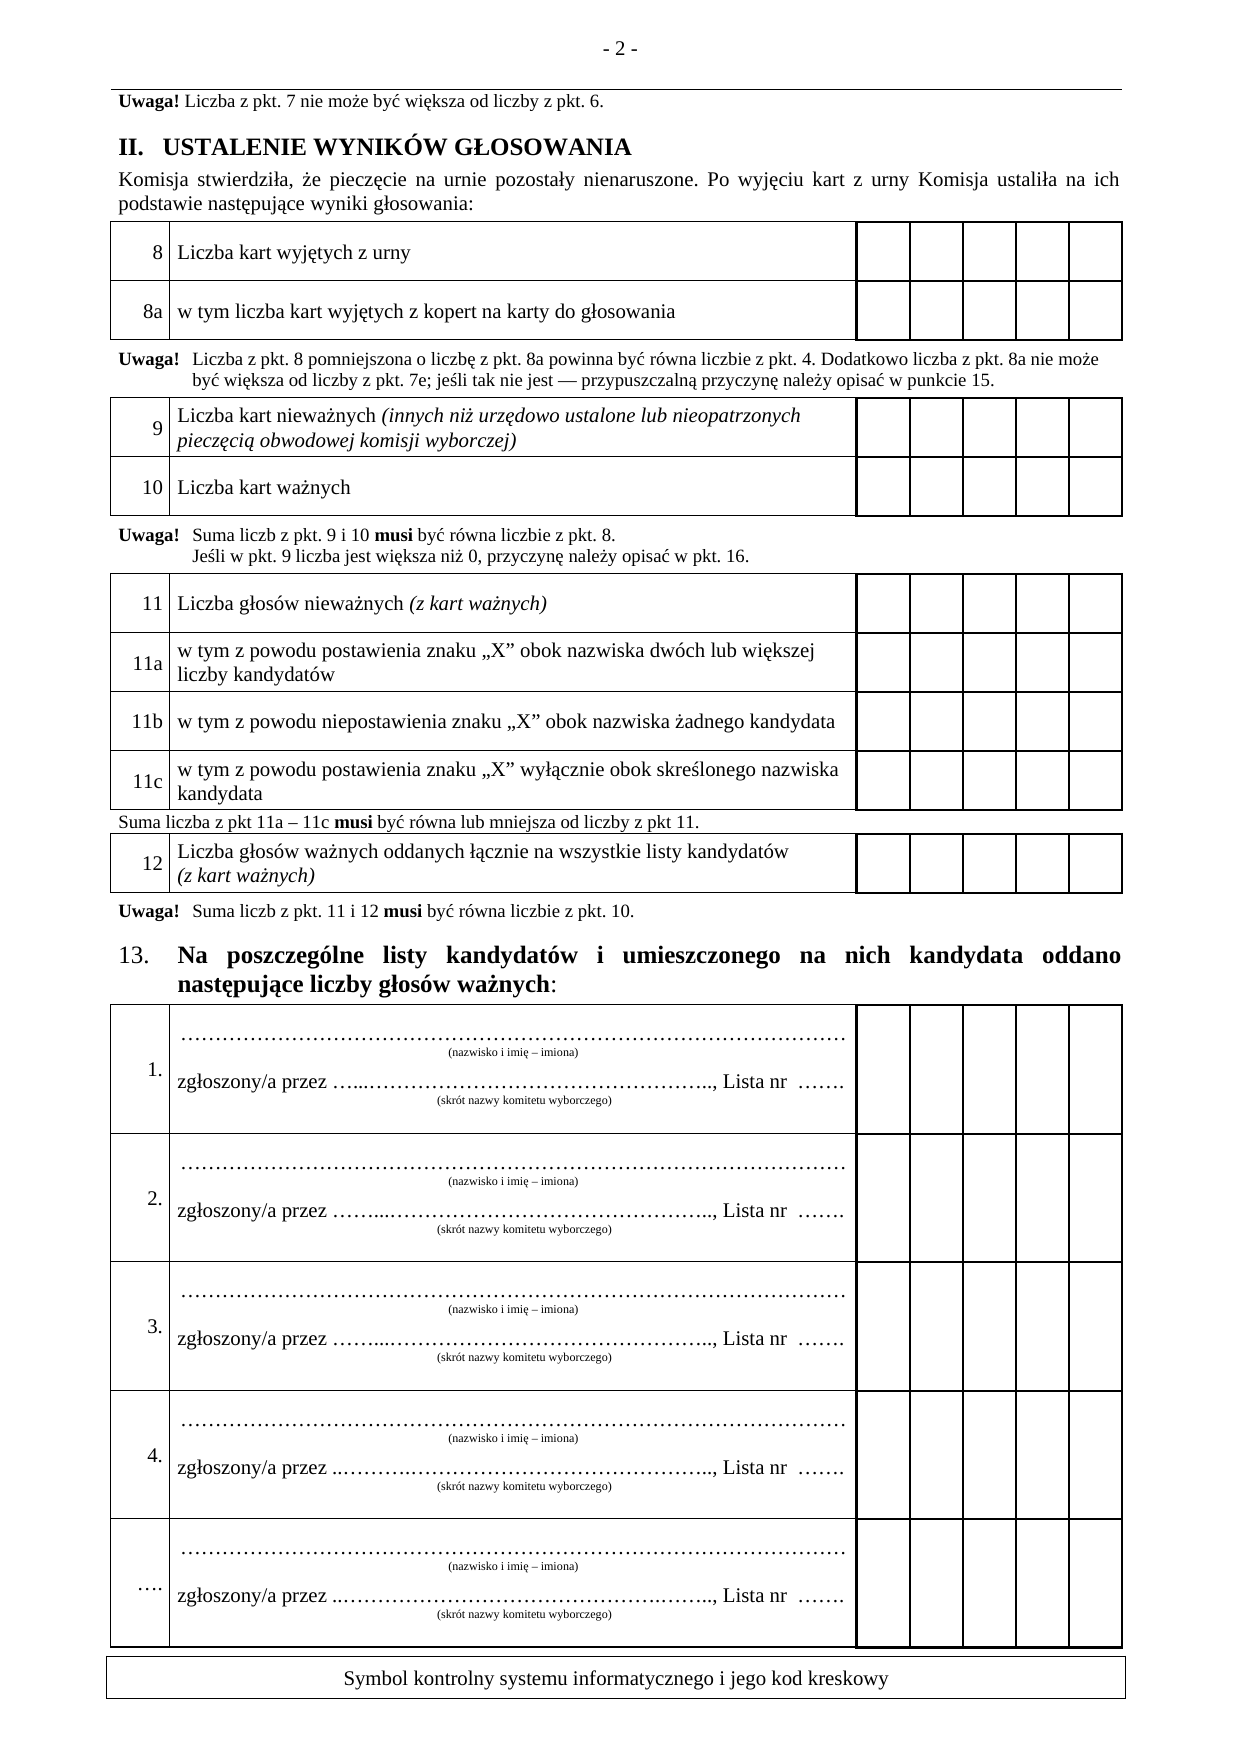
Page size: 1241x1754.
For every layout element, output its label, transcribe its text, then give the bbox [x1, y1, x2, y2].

table_cell w tym liczba kart wyjętych z kopert na karty do głosowania [170, 281, 855, 339]
table_cell [964, 634, 1015, 691]
table_cell [1070, 1135, 1121, 1261]
table_header 1. [111, 1005, 169, 1133]
table_cell [911, 1135, 962, 1261]
table_cell Uwaga! Liczba z pkt. 7 nie może być większa od liczby z pkt. 6. [111, 90, 1122, 119]
table_cell [858, 1520, 909, 1646]
table_header [964, 399, 1015, 456]
table_header [858, 575, 909, 632]
table_header Liczba głosów ważnych oddanych łącznie na wszystkie listy kandydatów (z kart ważnych) [170, 834, 855, 892]
table_cell [1017, 1392, 1068, 1518]
table_header [964, 835, 1015, 892]
table_cell [1017, 1135, 1068, 1261]
table_header [964, 1006, 1015, 1133]
table_cell [964, 1392, 1015, 1518]
table_header Liczba głosów nieważnych (z kart ważnych) [170, 574, 855, 632]
table_cell [1017, 693, 1068, 750]
table_header Liczba kart nieważnych (innych niż urzędowo ustalone lub nieopatrzonych pieczęcią obwodowej komisji wyborczej) [170, 398, 855, 456]
table_cell [964, 1520, 1015, 1646]
table_cell [1070, 752, 1121, 809]
table_cell [1070, 282, 1121, 339]
table_cell 4. [111, 1391, 169, 1518]
table_header [911, 835, 962, 892]
table_cell [1070, 693, 1121, 750]
text Komisja stwierdziła, że pieczęcie na urnie pozostały nienaruszone. Po wyjęciu kart z urny Komisja ustaliła na ich podstawie następujące wyniki głosowania: [118, 167, 1122, 215]
table_header [1070, 399, 1121, 456]
table_cell [911, 693, 962, 750]
table_header 8 [111, 222, 169, 280]
table_cell [911, 282, 962, 339]
table_header [1017, 1006, 1068, 1133]
table_cell [858, 1135, 909, 1261]
table_header 11 [111, 574, 169, 632]
table_cell [964, 282, 1015, 339]
subtitle II. Ustalenie wyników głosowania [118, 132, 1122, 161]
table_cell [911, 1263, 962, 1389]
table_header [911, 1006, 962, 1133]
table_cell …………………………………………………………………………………… (nazwisko i imię – imiona) zgłoszony/a przez ……...……………………………………….., Lista nr ……. (skrót nazwy komitetu wyborczego) [170, 1262, 855, 1389]
table_cell 10 [111, 457, 169, 515]
table_cell 11a [111, 633, 169, 691]
table_cell [964, 1135, 1015, 1261]
table_cell [964, 693, 1015, 750]
table_cell [1017, 1520, 1068, 1646]
table_cell w tym z powodu postawienia znaku „X” wyłącznie obok skreślonego nazwiska kandydata [170, 751, 855, 809]
table_cell 2. [111, 1134, 169, 1261]
table_cell [911, 752, 962, 809]
table_cell [1017, 1263, 1068, 1389]
table_cell …………………………………………………………………………………… (nazwisko i imię – imiona) zgłoszony/a przez ……...……………………………………….., Lista nr ……. (skrót nazwy komitetu wyborczego) [170, 1134, 855, 1261]
table_cell [1017, 458, 1068, 515]
table_header [1017, 223, 1068, 280]
table_cell [1017, 752, 1068, 809]
table_header 12 [111, 834, 169, 892]
table_cell [1070, 1263, 1121, 1389]
table_header Liczba kart wyjętych z urny [170, 222, 855, 280]
table_header …………………………………………………………………………………… (nazwisko i imię – imiona) zgłoszony/a przez …...………………………………………….., Lista nr ……. (skrót nazwy komitetu wyborczego) [170, 1005, 855, 1133]
table_header [1070, 835, 1121, 892]
table_header [858, 1006, 909, 1133]
table_header [858, 399, 909, 456]
table_cell [858, 282, 909, 339]
table_header [964, 575, 1015, 632]
table_cell [964, 458, 1015, 515]
table_cell 11b [111, 692, 169, 750]
table_cell [911, 634, 962, 691]
table_cell [858, 693, 909, 750]
table_header 9 [111, 398, 169, 456]
table_cell [964, 752, 1015, 809]
table_cell [964, 1263, 1015, 1389]
table_header [1017, 835, 1068, 892]
table_cell [858, 634, 909, 691]
table_cell [1070, 1392, 1121, 1518]
table_header [1070, 223, 1121, 280]
text Uwaga! Suma liczb z pkt. 11 i 12 musi być równa liczbie z pkt. 10. [118, 900, 1122, 922]
table_cell [1017, 282, 1068, 339]
table_cell 8a [111, 281, 169, 339]
table_cell w tym z powodu niepostawienia znaku „X” obok nazwiska żadnego kandydata [170, 692, 855, 750]
table_header [858, 835, 909, 892]
table_cell [1070, 1520, 1121, 1646]
table_header [964, 223, 1015, 280]
table_header [858, 223, 909, 280]
table_cell …………………………………………………………………………………… (nazwisko i imię – imiona) zgłoszony/a przez ..……….…………………………………….., Lista nr ……. (skrót nazwy komitetu wyborczego) [170, 1391, 855, 1518]
table_cell [911, 1392, 962, 1518]
table_header [1070, 1006, 1121, 1133]
table_cell 3. [111, 1262, 169, 1389]
table_cell …. [111, 1519, 169, 1646]
table_cell …………………………………………………………………………………… (nazwisko i imię – imiona) zgłoszony/a przez ..……………………………………….…….., Lista nr ……. (skrót nazwy komitetu wyborczego) [170, 1519, 855, 1646]
table_cell [911, 1520, 962, 1646]
text Suma liczba z pkt 11a – 11c musi być równa lub mniejsza od liczby z pkt 11. [118, 811, 1122, 833]
table_header [911, 575, 962, 632]
table_cell [911, 458, 962, 515]
table_header [911, 399, 962, 456]
text Uwaga! Liczba z pkt. 8 pomniejszona o liczbę z pkt. 8a powinna być równa liczbie z pkt. 4. Dodatkowo liczba z pkt. 8a nie może być większa od liczby z pkt. 7e; jeśli tak nie jest — przypuszczalną przyczynę należy opisać w punkcie 15. [118, 348, 1122, 391]
text 13. Na poszczególne listy kandydatów i umieszczonego na nich kandydata oddano następujące liczby głosów ważnych: [118, 940, 1122, 998]
table_header [1017, 575, 1068, 632]
table_cell [858, 752, 909, 809]
table_cell [1070, 634, 1121, 691]
table_header [1017, 399, 1068, 456]
table_cell w tym z powodu postawienia znaku „X” obok nazwiska dwóch lub większej liczby kandydatów [170, 633, 855, 691]
table_cell [1070, 458, 1121, 515]
table_cell Liczba kart ważnych [170, 457, 855, 515]
table_cell 11c [111, 751, 169, 809]
text Uwaga! Suma liczb z pkt. 9 i 10 musi być równa liczbie z pkt. 8. Jeśli w pkt. 9 liczba jest większa niż 0, przyczynę należy opisać w pkt. 16. [118, 523, 1122, 567]
table_header [911, 223, 962, 280]
table_cell [1017, 634, 1068, 691]
table_cell [858, 1392, 909, 1518]
table_cell [858, 458, 909, 515]
table_cell [858, 1263, 909, 1389]
table_header [1070, 575, 1121, 632]
